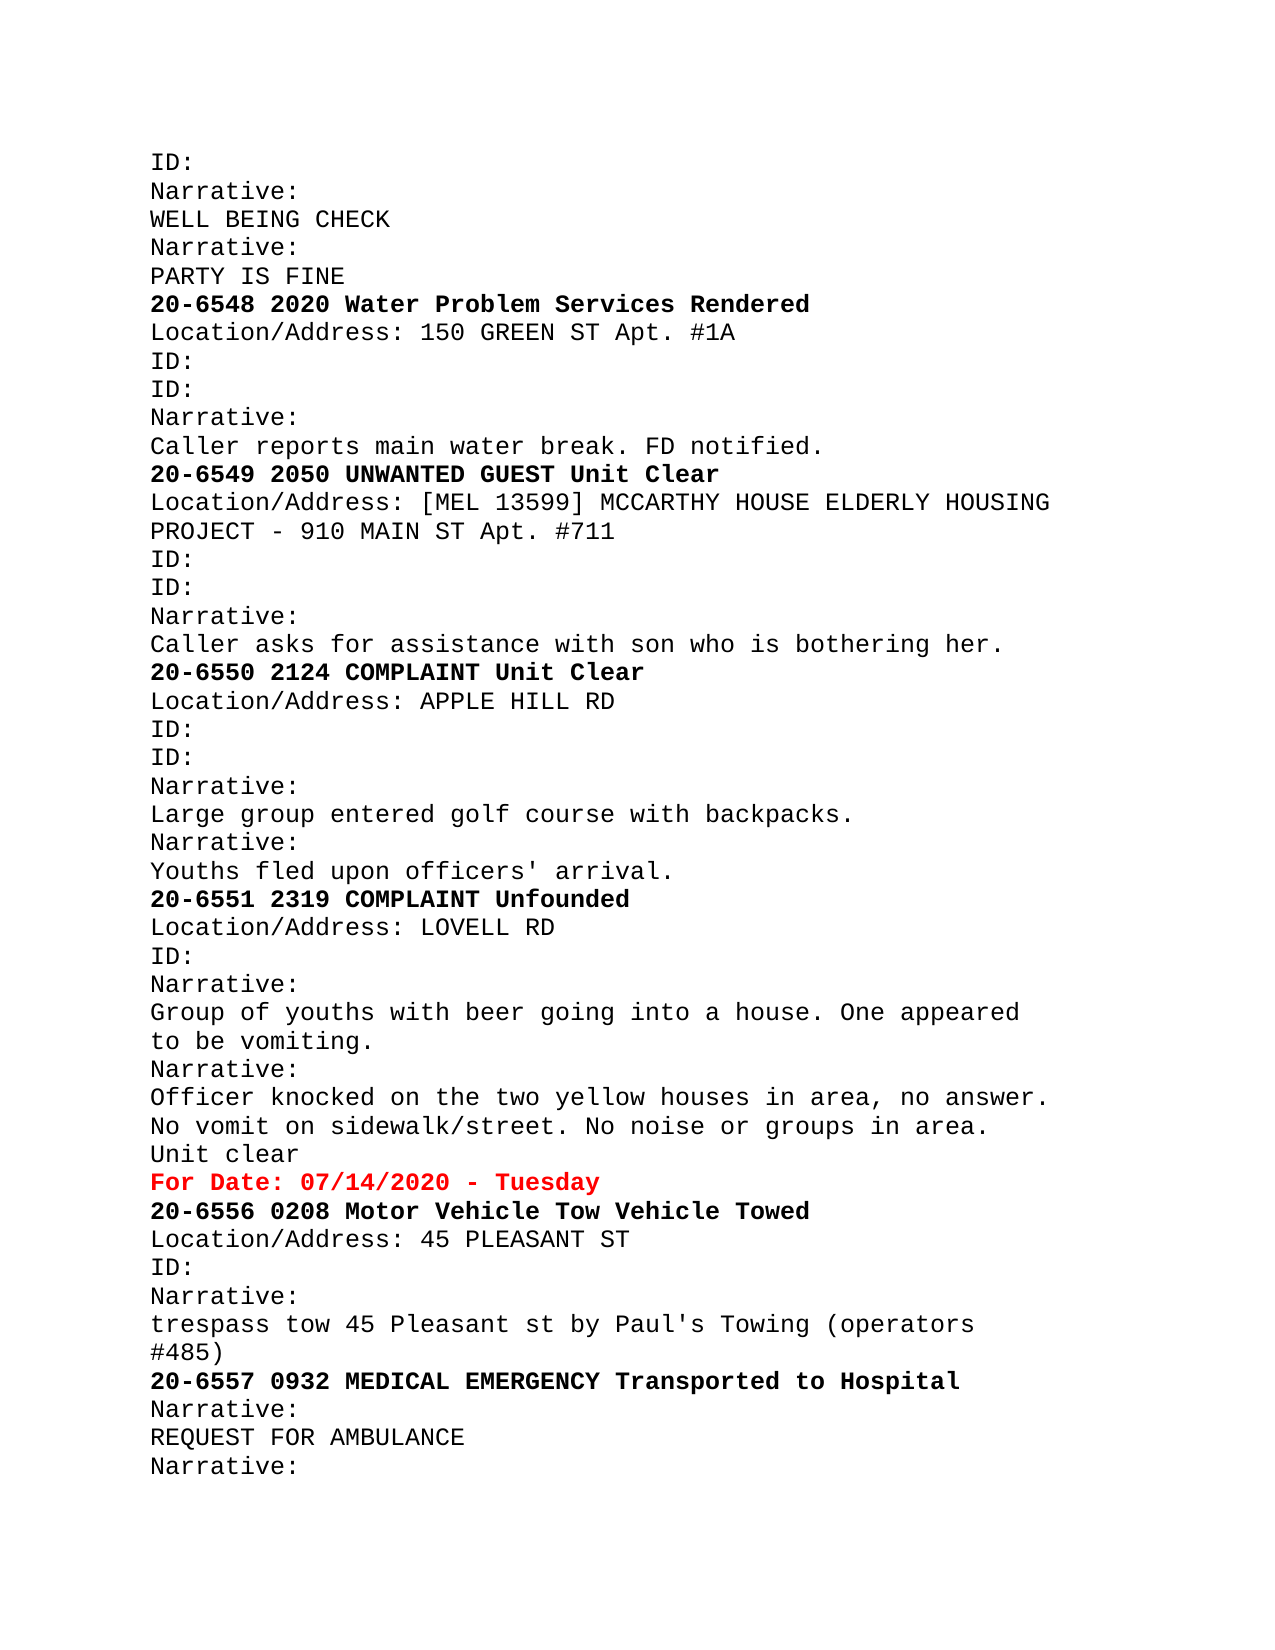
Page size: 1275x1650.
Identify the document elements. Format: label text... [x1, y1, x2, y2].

text REQUEST FOR AMBULANCE [150, 1425, 1125, 1453]
text 20-6556 0208 Motor Vehicle Tow Vehicle Towed [150, 1198, 1125, 1227]
text Large group entered golf course with backpacks. [150, 802, 1125, 830]
text ID: [150, 943, 1125, 972]
text Youths fled upon officers' arrival. [150, 858, 1125, 887]
text For Date: 07/14/2020 - Tuesday [150, 1170, 1125, 1198]
text Narrative: [150, 178, 1125, 207]
text Narrative: [150, 603, 1125, 632]
text PARTY IS FINE [150, 263, 1125, 292]
text Location/Address: 150 GREEN ST Apt. #1A [150, 320, 1125, 348]
text 20-6550 2124 COMPLAINT Unit Clear [150, 660, 1125, 688]
text Narrative: [150, 830, 1125, 858]
text ID: [150, 717, 1125, 745]
text #485) [150, 1340, 1125, 1368]
text 20-6551 2319 COMPLAINT Unfounded [150, 887, 1125, 915]
text Location/Address: 45 PLEASANT ST [150, 1227, 1125, 1255]
text Narrative: [150, 1057, 1125, 1085]
text Location/Address: APPLE HILL RD [150, 688, 1125, 717]
text Location/Address: [MEL 13599] MCCARTHY HOUSE ELDERLY HOUSING PROJECT - 910 MAIN ST Apt. #711 [150, 490, 1125, 547]
text Narrative: [150, 235, 1125, 263]
text ID: [150, 377, 1125, 405]
text Unit clear [150, 1142, 1125, 1170]
text 20-6548 2020 Water Problem Services Rendered [150, 292, 1125, 320]
text Location/Address: LOVELL RD [150, 915, 1125, 943]
text Group of youths with beer going into a house. One appeared [150, 1000, 1125, 1028]
text ID: [150, 150, 1125, 178]
text WELL BEING CHECK [150, 207, 1125, 235]
text ID: [150, 547, 1125, 575]
text Narrative: [150, 1453, 1125, 1482]
text Caller reports main water break. FD notified. [150, 433, 1125, 462]
text ID: [150, 1255, 1125, 1283]
text Caller asks for assistance with son who is bothering her. [150, 632, 1125, 660]
text Officer knocked on the two yellow houses in area, no answer. [150, 1085, 1125, 1113]
text No vomit on sidewalk/street. No noise or groups in area. [150, 1113, 1125, 1142]
text 20-6549 2050 UNWANTED GUEST Unit Clear [150, 462, 1125, 490]
text Narrative: [150, 405, 1125, 433]
text ID: [150, 575, 1125, 603]
text to be vomiting. [150, 1028, 1125, 1057]
text Narrative: [150, 972, 1125, 1000]
text ID: [150, 348, 1125, 377]
text 20-6557 0932 MEDICAL EMERGENCY Transported to Hospital [150, 1368, 1125, 1397]
text Narrative: [150, 773, 1125, 802]
text ID: [150, 745, 1125, 773]
text Narrative: [150, 1283, 1125, 1312]
text trespass tow 45 Pleasant st by Paul's Towing (operators [150, 1312, 1125, 1340]
text Narrative: [150, 1397, 1125, 1425]
